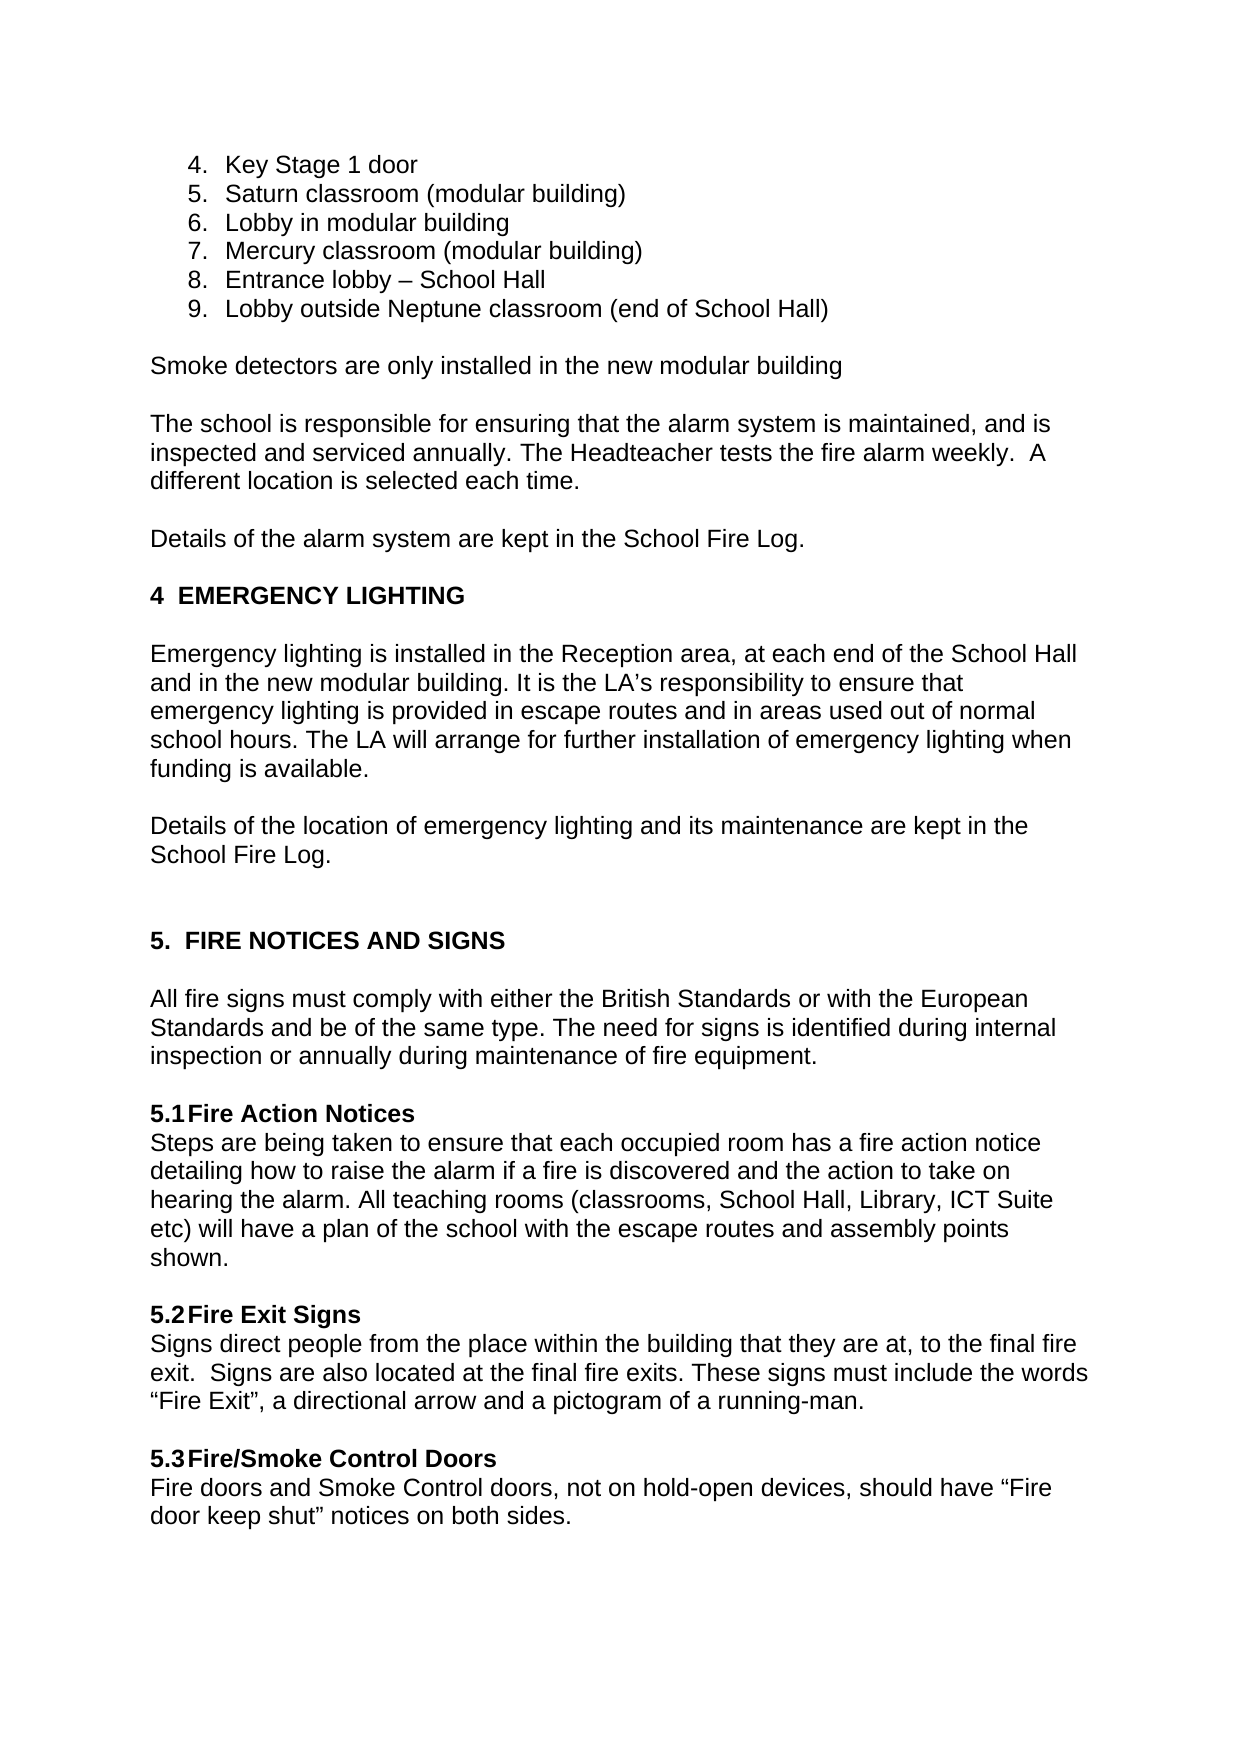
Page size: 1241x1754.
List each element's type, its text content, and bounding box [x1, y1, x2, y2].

list Fire Action Notices [150, 1099, 1090, 1127]
text Steps are being taken to ensure that each occupied room has a fire action notice detailing how to raise the alarm if a fire is discovered and the action to take on hearing the alarm. All teaching rooms (classrooms, School Hall, Library, ICT Suite etc) will have a plan of the school with the escape routes and assembly points shown. [150, 1127, 1090, 1271]
text 4 EMERGENCY LIGHTING [150, 581, 1090, 610]
list Saturn classroom (modular building) [187, 179, 1090, 207]
list Fire Exit Signs [150, 1300, 1090, 1329]
text Details of the location of emergency lighting and its maintenance are kept in the School Fire Log. [150, 811, 1090, 869]
text 5. FIRE NOTICES AND SIGNS [150, 926, 1090, 955]
list Entrance lobby – School Hall [187, 265, 1090, 294]
text Smoke detectors are only installed in the new modular building [150, 351, 1090, 380]
list Lobby outside Neptune classroom (end of School Hall) [187, 294, 1090, 322]
text Emergency lighting is installed in the Reception area, at each end of the School Hall and in the new modular building. It is the LA’s responsibility to ensure that emergency lighting is provided in escape routes and in areas used out of normal school hours. The LA will arrange for further installation of emergency lighting when funding is available. [150, 639, 1090, 782]
text All fire signs must comply with either the British Standards or with the European Standards and be of the same type. The need for signs is identified during internal inspection or annually during maintenance of fire equipment. [150, 984, 1090, 1070]
text Signs direct people from the place within the building that they are at, to the final fire exit. Signs are also located at the final fire exits. These signs must include the words “Fire Exit”, a directional arrow and a pictogram of a running-man. [150, 1329, 1090, 1415]
text Details of the alarm system are kept in the School Fire Log. [150, 524, 1090, 552]
text Fire doors and Smoke Control doors, not on hold-open devices, should have “Fire door keep shut” notices on both sides. [150, 1472, 1090, 1530]
list Lobby in modular building [187, 207, 1090, 236]
text The school is responsible for ensuring that the alarm system is maintained, and is inspected and serviced annually. The Headteacher tests the fire alarm weekly. A different location is selected each time. [150, 409, 1090, 495]
list Key Stage 1 door [187, 150, 1090, 179]
list Mercury classroom (modular building) [187, 236, 1090, 265]
list Fire/Smoke Control Doors [150, 1444, 1090, 1472]
